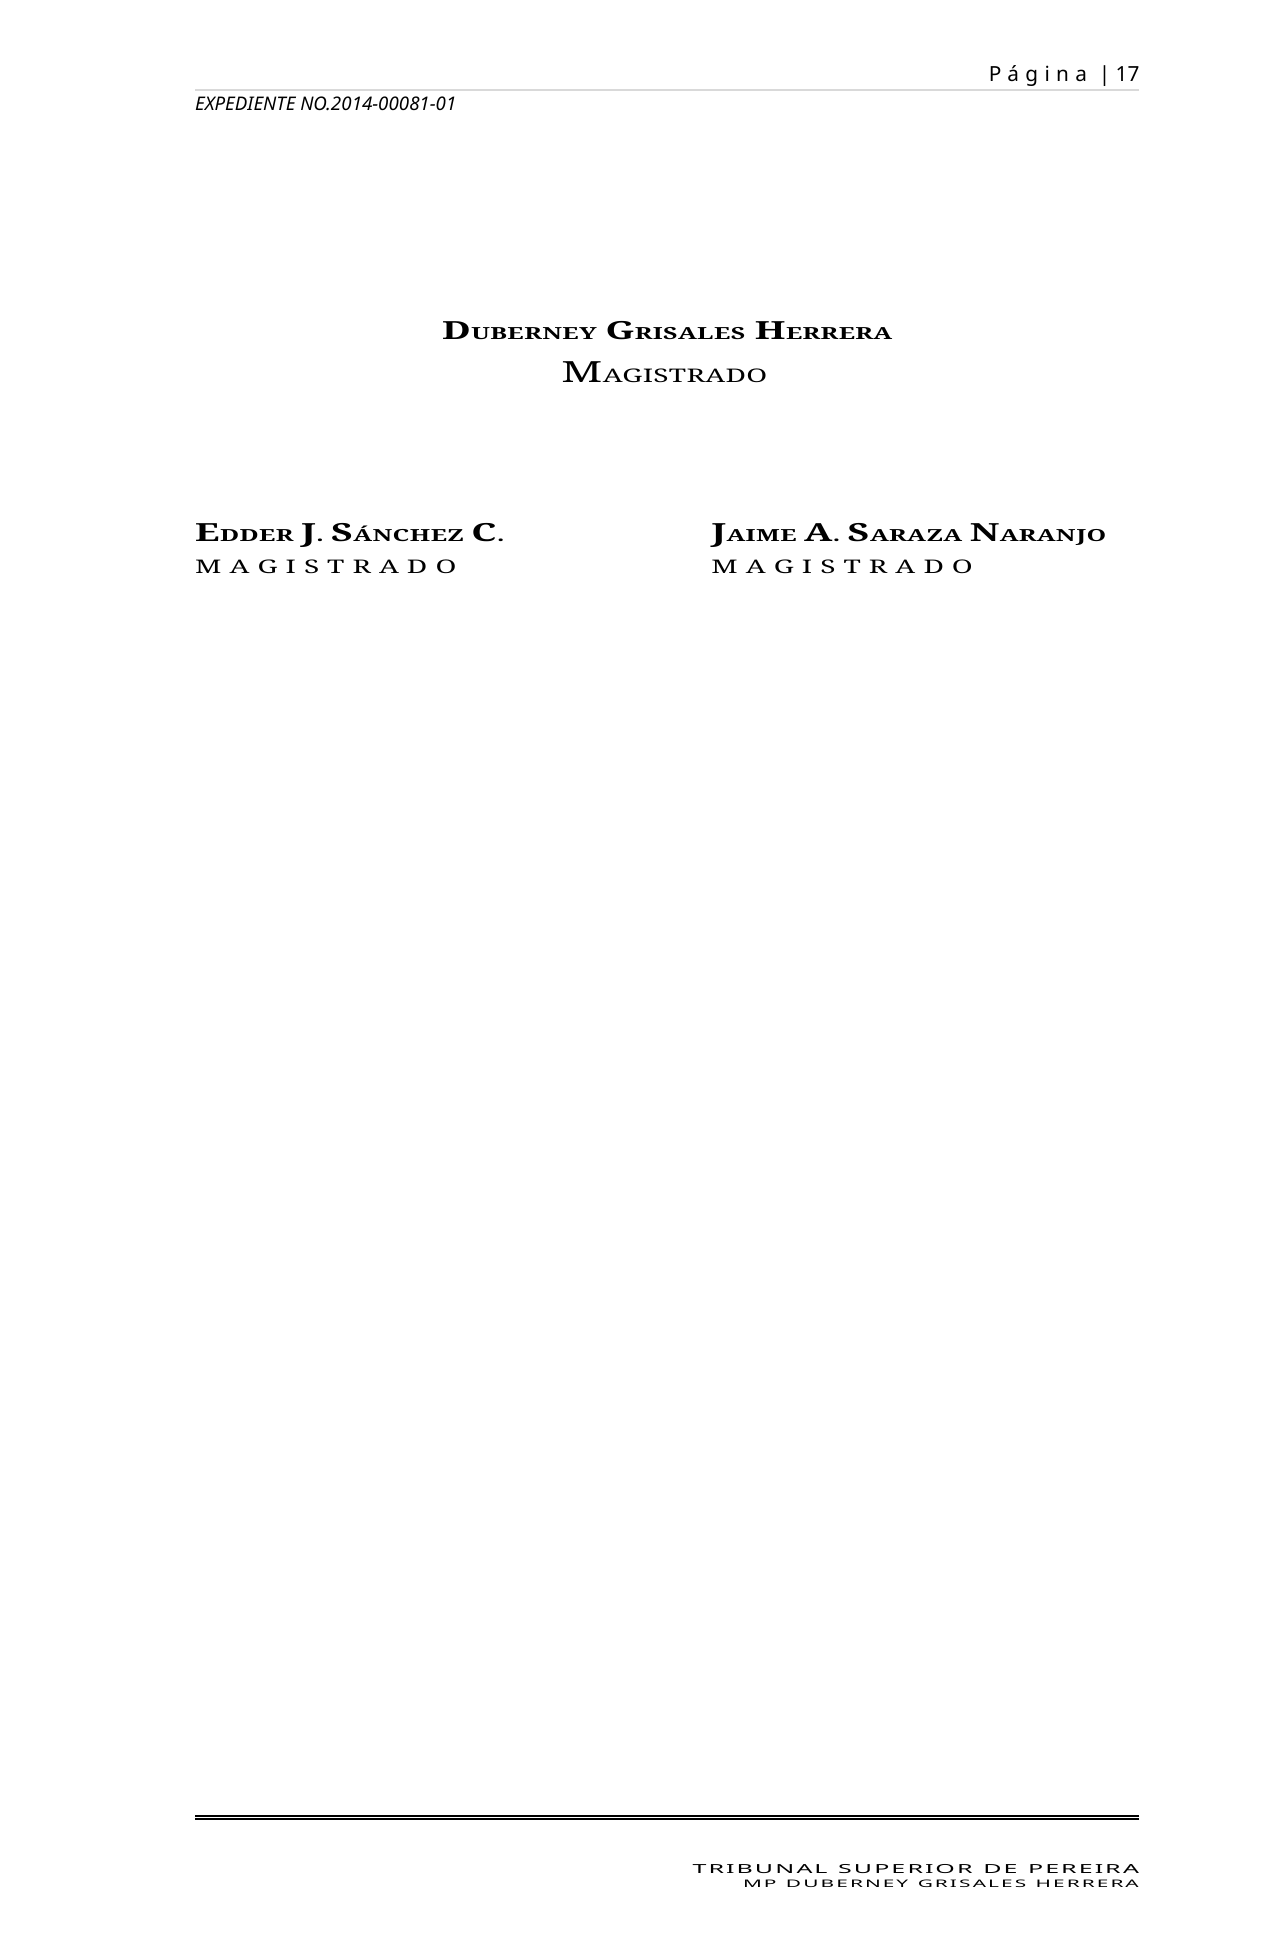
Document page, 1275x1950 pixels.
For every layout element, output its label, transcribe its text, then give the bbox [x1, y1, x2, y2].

text M A G I S T R A D O M A G I S T R A D O [195, 554, 1139, 579]
list Magistrado [195, 352, 1133, 391]
text DUBERNEY GRISALES HERRERA [195, 312, 1139, 346]
text EDDER J. SÁNCHEZ C. JAIME A. SARAZA Naranjo [195, 515, 1139, 549]
